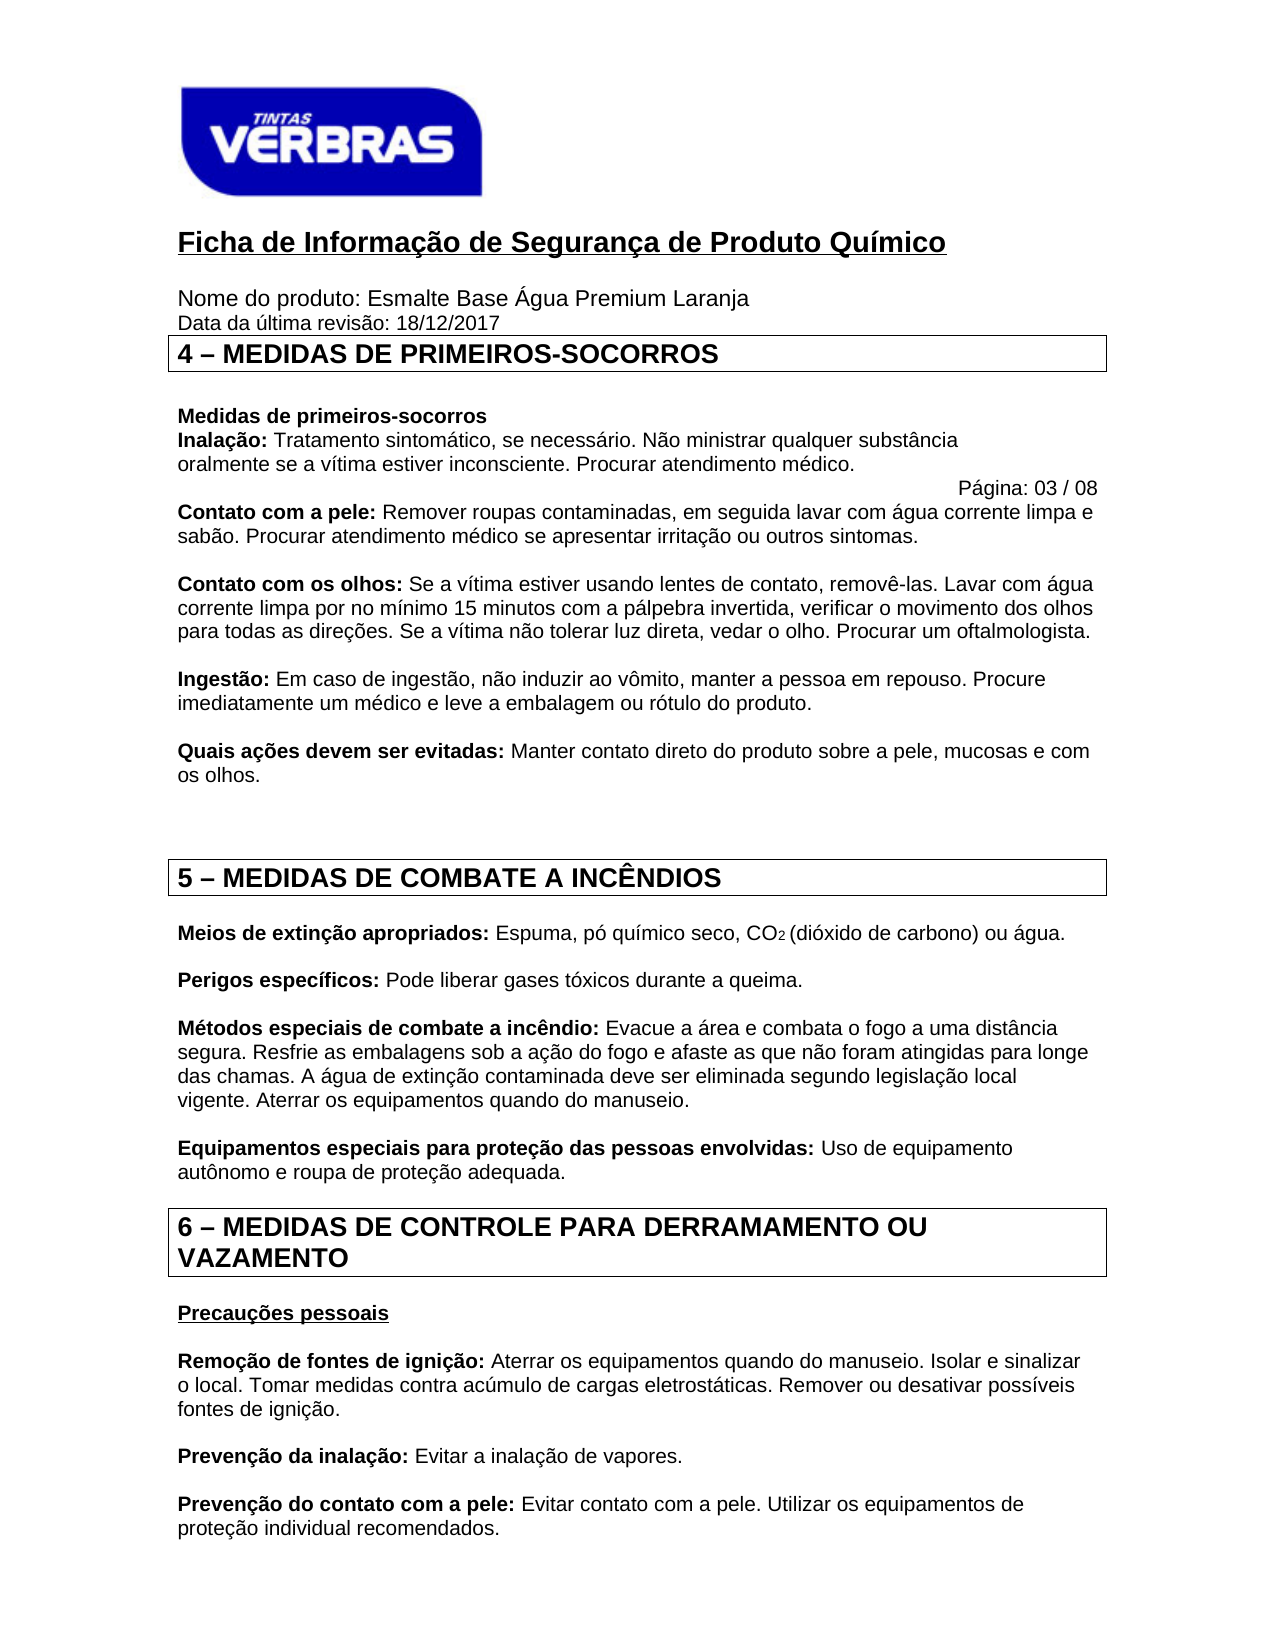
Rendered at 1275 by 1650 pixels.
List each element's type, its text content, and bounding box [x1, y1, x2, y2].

text 6 – MEDIDAS DE CONTROLE PARA DERRAMAMENTO OU VAZAMENTO [169, 1209, 1106, 1276]
text 4 – MEDIDAS DE PRIMEIROS-SOCORROS [169, 336, 1106, 371]
text sabão. Procurar atendimento médico se apresentar irritação ou outros sintomas. [177, 523, 1098, 547]
picture [177, 73, 487, 216]
text Prevenção da inalação: Evitar a inalação de vapores. [177, 1444, 1098, 1468]
text oralmente se a vítima estiver inconsciente. Procurar atendimento médico. [177, 452, 1098, 476]
text Prevenção do contato com a pele: Evitar contato com a pele. Utilizar os equipamentos de proteção individual recomendados. [177, 1492, 1098, 1540]
text Métodos especiais de combate a incêndio: Evacue a área e combata o fogo a uma distância segura. Resfrie as embalagens sob a ação do fogo e afaste as que não foram atingidas para longe das chamas. A água de extinção contaminada deve ser eliminada segundo legislação local [177, 1016, 1098, 1088]
text Inalação: Tratamento sintomático, se necessário. Não ministrar qualquer substância [177, 428, 1098, 452]
text Contato com os olhos: Se a vítima estiver usando lentes de contato, removê-las. Lavar com água [177, 571, 1098, 595]
text 5 – MEDIDAS DE COMBATE A INCÊNDIOS [169, 860, 1106, 895]
text Remoção de fontes de ignição: Aterrar os equipamentos quando do manuseio. Isolar e sinalizar o local. Tomar medidas contra acúmulo de cargas eletrostáticas. Remover ou desativar possíveis fontes de ignição. [177, 1348, 1098, 1420]
text Precauções pessoais [177, 1301, 1098, 1324]
text Medidas de primeiros-socorros [177, 404, 1098, 428]
text Contato com a pele: Remover roupas contaminadas, em seguida lavar com água corrente limpa e [177, 499, 1098, 523]
text Meios de extinção apropriados: Espuma, pó químico seco, CO2 (dióxido de carbono) ou água. [177, 920, 1098, 944]
text vigente. Aterrar os equipamentos quando do manuseio. [177, 1088, 1098, 1112]
text corrente limpa por no mínimo 15 minutos com a pálpebra invertida, verificar o movimento dos olhos para todas as direções. Se a vítima não tolerar luz direta, vedar o olho. Procurar um oftalmologista. [177, 595, 1098, 643]
text Equipamentos especiais para proteção das pessoas envolvidas: Uso de equipamento autônomo e roupa de proteção adequada. [177, 1136, 1098, 1184]
text Quais ações devem ser evitadas: Manter contato direto do produto sobre a pele, mucosas e com os olhos. [177, 739, 1098, 787]
text Perigos específicos: Pode liberar gases tóxicos durante a queima. [177, 968, 1098, 992]
text Página: 03 / 08 [177, 476, 1098, 499]
text Ingestão: Em caso de ingestão, não induzir ao vômito, manter a pessoa em repouso. Procure imediatamente um médico e leve a embalagem ou rótulo do produto. [177, 667, 1098, 715]
